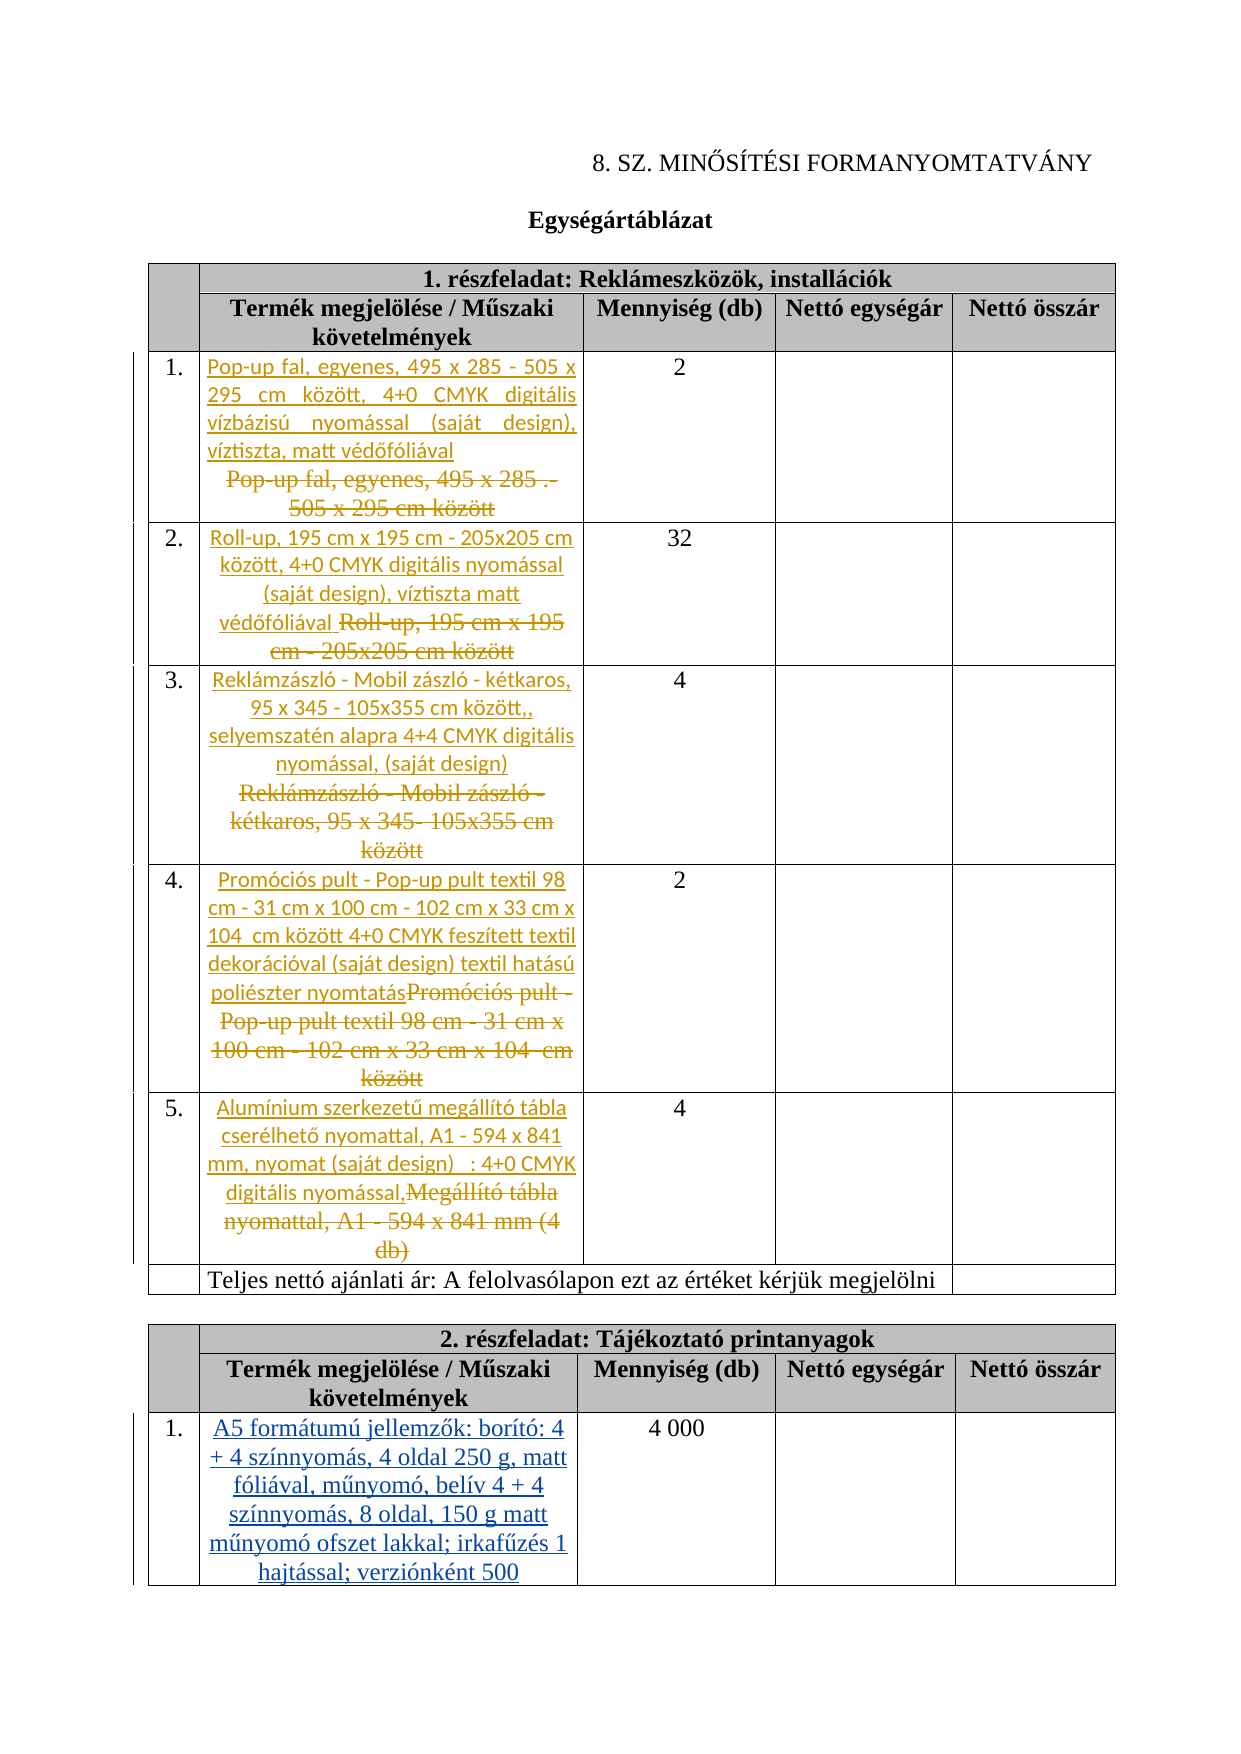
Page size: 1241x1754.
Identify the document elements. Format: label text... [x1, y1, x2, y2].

table_cell [200, 352, 583, 522]
table_cell 4 000 [578, 1413, 775, 1585]
table_cell 2 [584, 865, 775, 1092]
table_cell [200, 865, 583, 1092]
table_cell 3. [149, 666, 199, 864]
table_cell [776, 1413, 955, 1585]
table_cell 4 [584, 1093, 775, 1264]
text Egységártáblázat [148, 205, 1093, 234]
table_cell [953, 523, 1115, 664]
table_cell [956, 1413, 1115, 1585]
table_cell Nettó összár [953, 294, 1115, 351]
table_header [149, 264, 199, 351]
table_cell [149, 1265, 199, 1294]
table_cell [776, 1093, 952, 1264]
table_cell Nettó egységár [776, 1354, 955, 1412]
table_cell 4 [584, 666, 775, 864]
table_cell 1. [149, 352, 199, 522]
table_header 2. részfeladat: Tájékoztató printanyagok [200, 1325, 1115, 1353]
table_cell Teljes nettó ajánlati ár: A felolvasólapon ezt az értéket kérjük megjelölni [200, 1265, 952, 1294]
table_cell [953, 352, 1115, 522]
table_cell [953, 666, 1115, 864]
table_cell [776, 865, 952, 1092]
table_header [149, 1325, 199, 1412]
table_cell Nettó összár [956, 1354, 1115, 1412]
table_cell [200, 1093, 583, 1264]
table_cell 2. [149, 523, 199, 664]
table_cell [200, 1413, 577, 1585]
table_cell [953, 865, 1115, 1092]
table_cell 2 [584, 352, 775, 522]
table_cell 1. [149, 1413, 199, 1585]
table_cell [776, 352, 952, 522]
table_cell [953, 1093, 1115, 1264]
table_cell [953, 1265, 1115, 1294]
table_cell Nettó egységár [776, 294, 952, 351]
table_cell Mennyiség (db) [578, 1354, 775, 1412]
table_cell [776, 666, 952, 864]
table_cell Termék megjelölése / Műszaki követelmények [200, 1354, 577, 1412]
text 8. SZ. MINŐSÍTÉSI FORMANYOMTATVÁNY [223, 148, 1093, 176]
table_cell 32 [584, 523, 775, 664]
table_cell Mennyiség (db) [584, 294, 775, 351]
table_cell Termék megjelölése / Műszaki követelmények [200, 294, 583, 351]
table_cell [776, 523, 952, 664]
table_cell 4. [149, 865, 199, 1092]
table_cell [200, 666, 583, 864]
table_cell 5. [149, 1093, 199, 1264]
table_header 1. részfeladat: Reklámeszközök, installációk [200, 264, 1115, 292]
table_cell [200, 523, 583, 664]
